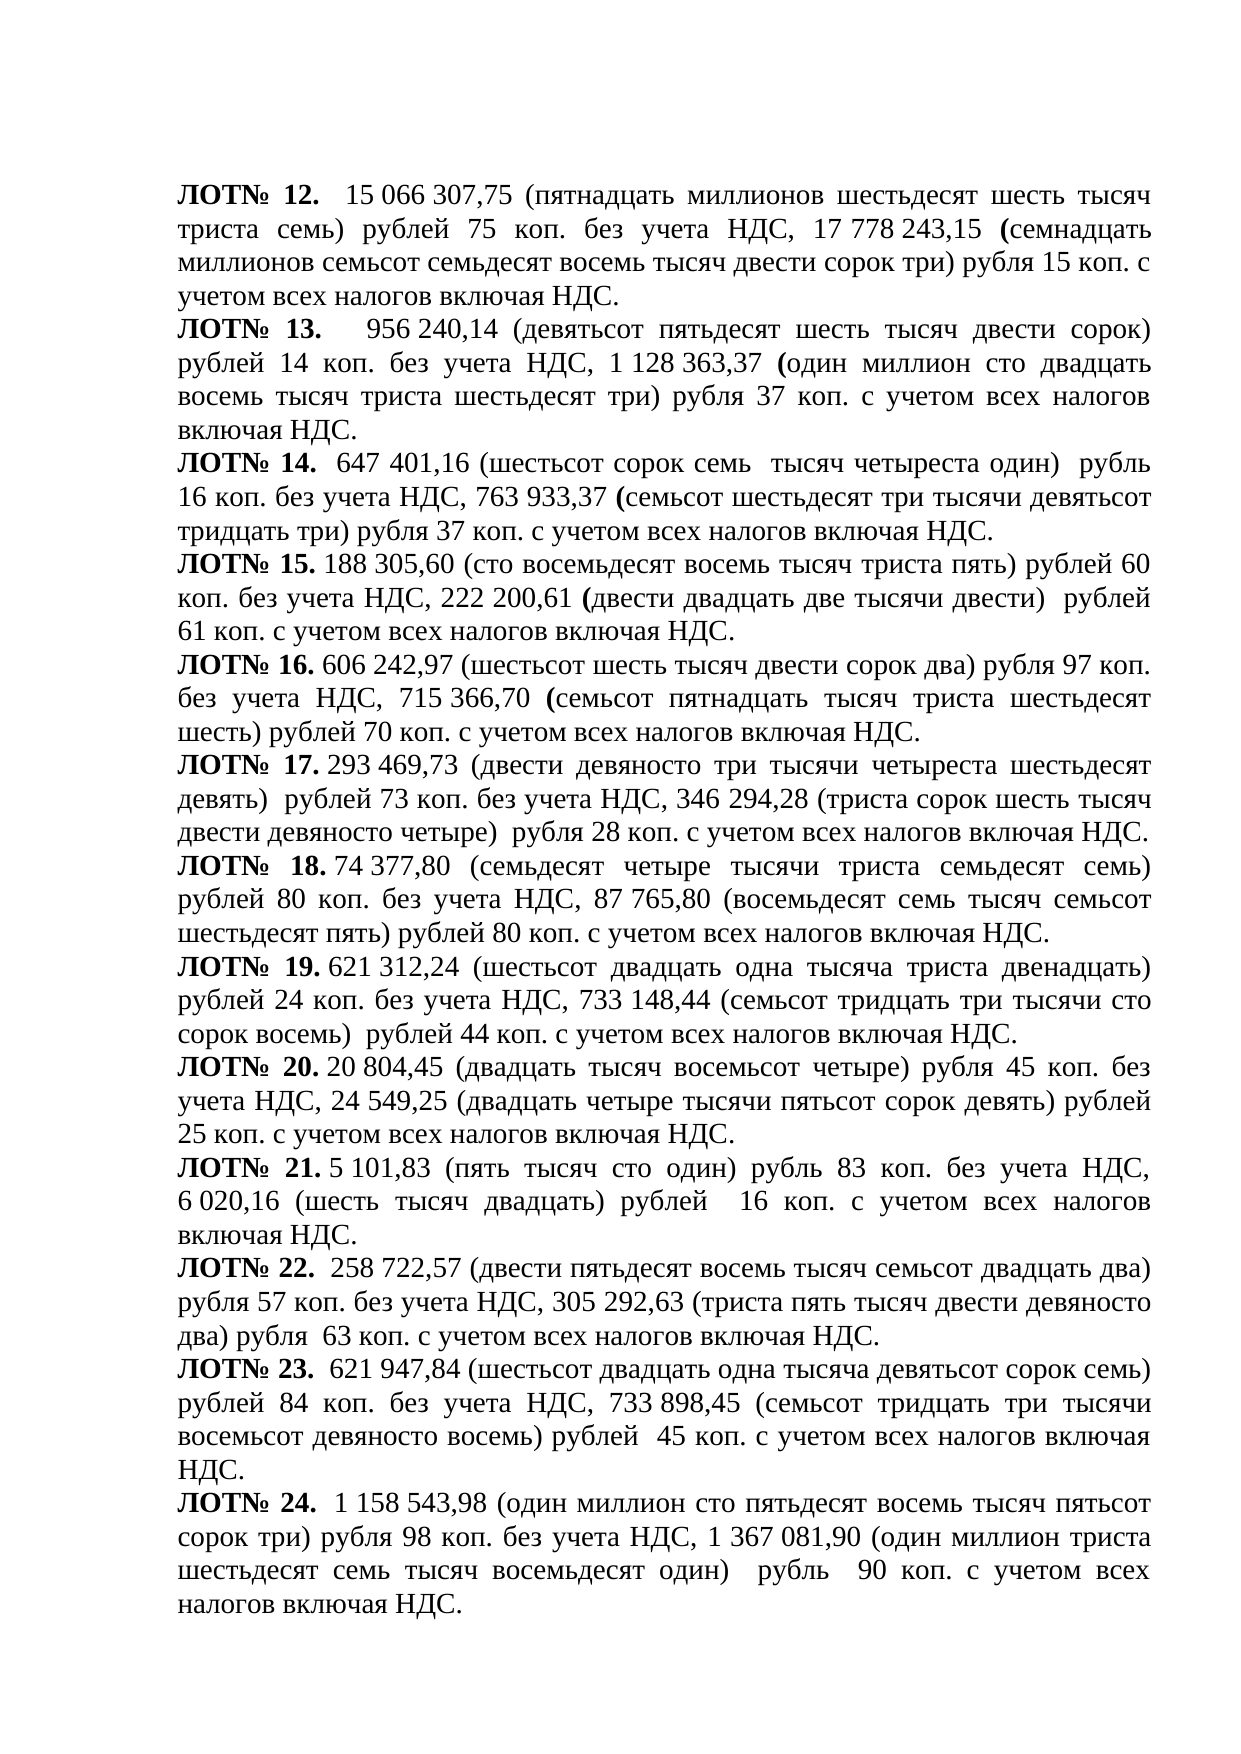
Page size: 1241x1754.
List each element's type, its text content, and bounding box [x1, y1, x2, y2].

text ЛОТ№ 24. 1 158 543,98 (один миллион сто пятьдесят восемь тысяч пятьсот сорок три) рубля 98 коп. без учета НДС, 1 367 081,90 (один миллион триста шестьдесят семь тысяч восемьдесят один) рубль 90 коп. с учетом всех налогов включая НДС. [177, 1485, 1152, 1619]
text ЛОТ№ 19. 621 312,24 (шестьсот двадцать одна тысяча триста двенадцать) рублей 24 коп. без учета НДС, 733 148,44 (семьсот тридцать три тысячи сто сорок восемь) рублей 44 коп. с учетом всех налогов включая НДС. [177, 949, 1152, 1049]
text ЛОТ№ 21. 5 101,83 (пять тысяч сто один) рубль 83 коп. без учета НДС, 6 020,16 (шесть тысяч двадцать) рублей 16 коп. с учетом всех налогов включая НДС. [177, 1150, 1152, 1251]
text ЛОТ№ 12. 15 066 307,75 (пятнадцать миллионов шестьдесят шесть тысяч триста семь) рублей 75 коп. без учета НДС, 17 778 243,15 (семнадцать миллионов семьсот семьдесят восемь тысяч двести сорок три) рубля 15 коп. с учетом всех налогов включая НДС. [177, 177, 1152, 311]
text ЛОТ№ 14. 647 401,16 (шестьсот сорок семь тысяч четыреста один) рубль 16 коп. без учета НДС, 763 933,37 (семьсот шестьдесят три тысячи девятьсот тридцать три) рубля 37 коп. с учетом всех налогов включая НДС. [177, 446, 1152, 546]
text ЛОТ№ 20. 20 804,45 (двадцать тысяч восемьсот четыре) рубля 45 коп. без учета НДС, 24 549,25 (двадцать четыре тысячи пятьсот сорок девять) рублей 25 коп. с учетом всех налогов включая НДС. [177, 1049, 1152, 1150]
text ЛОТ№ 16. 606 242,97 (шестьсот шесть тысяч двести сорок два) рубля 97 коп. без учета НДС, 715 366,70 (семьсот пятнадцать тысяч триста шестьдесят шесть) рублей 70 коп. с учетом всех налогов включая НДС. [177, 647, 1152, 747]
text ЛОТ№ 22. 258 722,57 (двести пятьдесят восемь тысяч семьсот двадцать два) рубля 57 коп. без учета НДС, 305 292,63 (триста пять тысяч двести девяносто два) рубля 63 коп. с учетом всех налогов включая НДС. [177, 1251, 1152, 1351]
text ЛОТ№ 23. 621 947,84 (шестьсот двадцать одна тысяча девятьсот сорок семь) рублей 84 коп. без учета НДС, 733 898,45 (семьсот тридцать три тысячи восемьсот девяносто восемь) рублей 45 коп. с учетом всех налогов включая НДС. [177, 1351, 1152, 1485]
text ЛОТ№ 13. 956 240,14 (девятьсот пятьдесят шесть тысяч двести сорок) рублей 14 коп. без учета НДС, 1 128 363,37 (один миллион сто двадцать восемь тысяч триста шестьдесят три) рубля 37 коп. с учетом всех налогов включая НДС. [177, 311, 1152, 446]
text ЛОТ№ 15. 188 305,60 (сто восемьдесят восемь тысяч триста пять) рублей 60 коп. без учета НДС, 222 200,61 (двести двадцать две тысячи двести) рублей 61 коп. с учетом всех налогов включая НДС. [177, 546, 1152, 647]
text ЛОТ№ 17. 293 469,73 (двести девяносто три тысячи четыреста шестьдесят девять) рублей 73 коп. без учета НДС, 346 294,28 (триста сорок шесть тысяч двести девяносто четыре) рубля 28 коп. с учетом всех налогов включая НДС. [177, 747, 1152, 848]
text ЛОТ№ 18. 74 377,80 (семьдесят четыре тысячи триста семьдесят семь) рублей 80 коп. без учета НДС, 87 765,80 (восемьдесят семь тысяч семьсот шестьдесят пять) рублей 80 коп. с учетом всех налогов включая НДС. [177, 848, 1152, 949]
